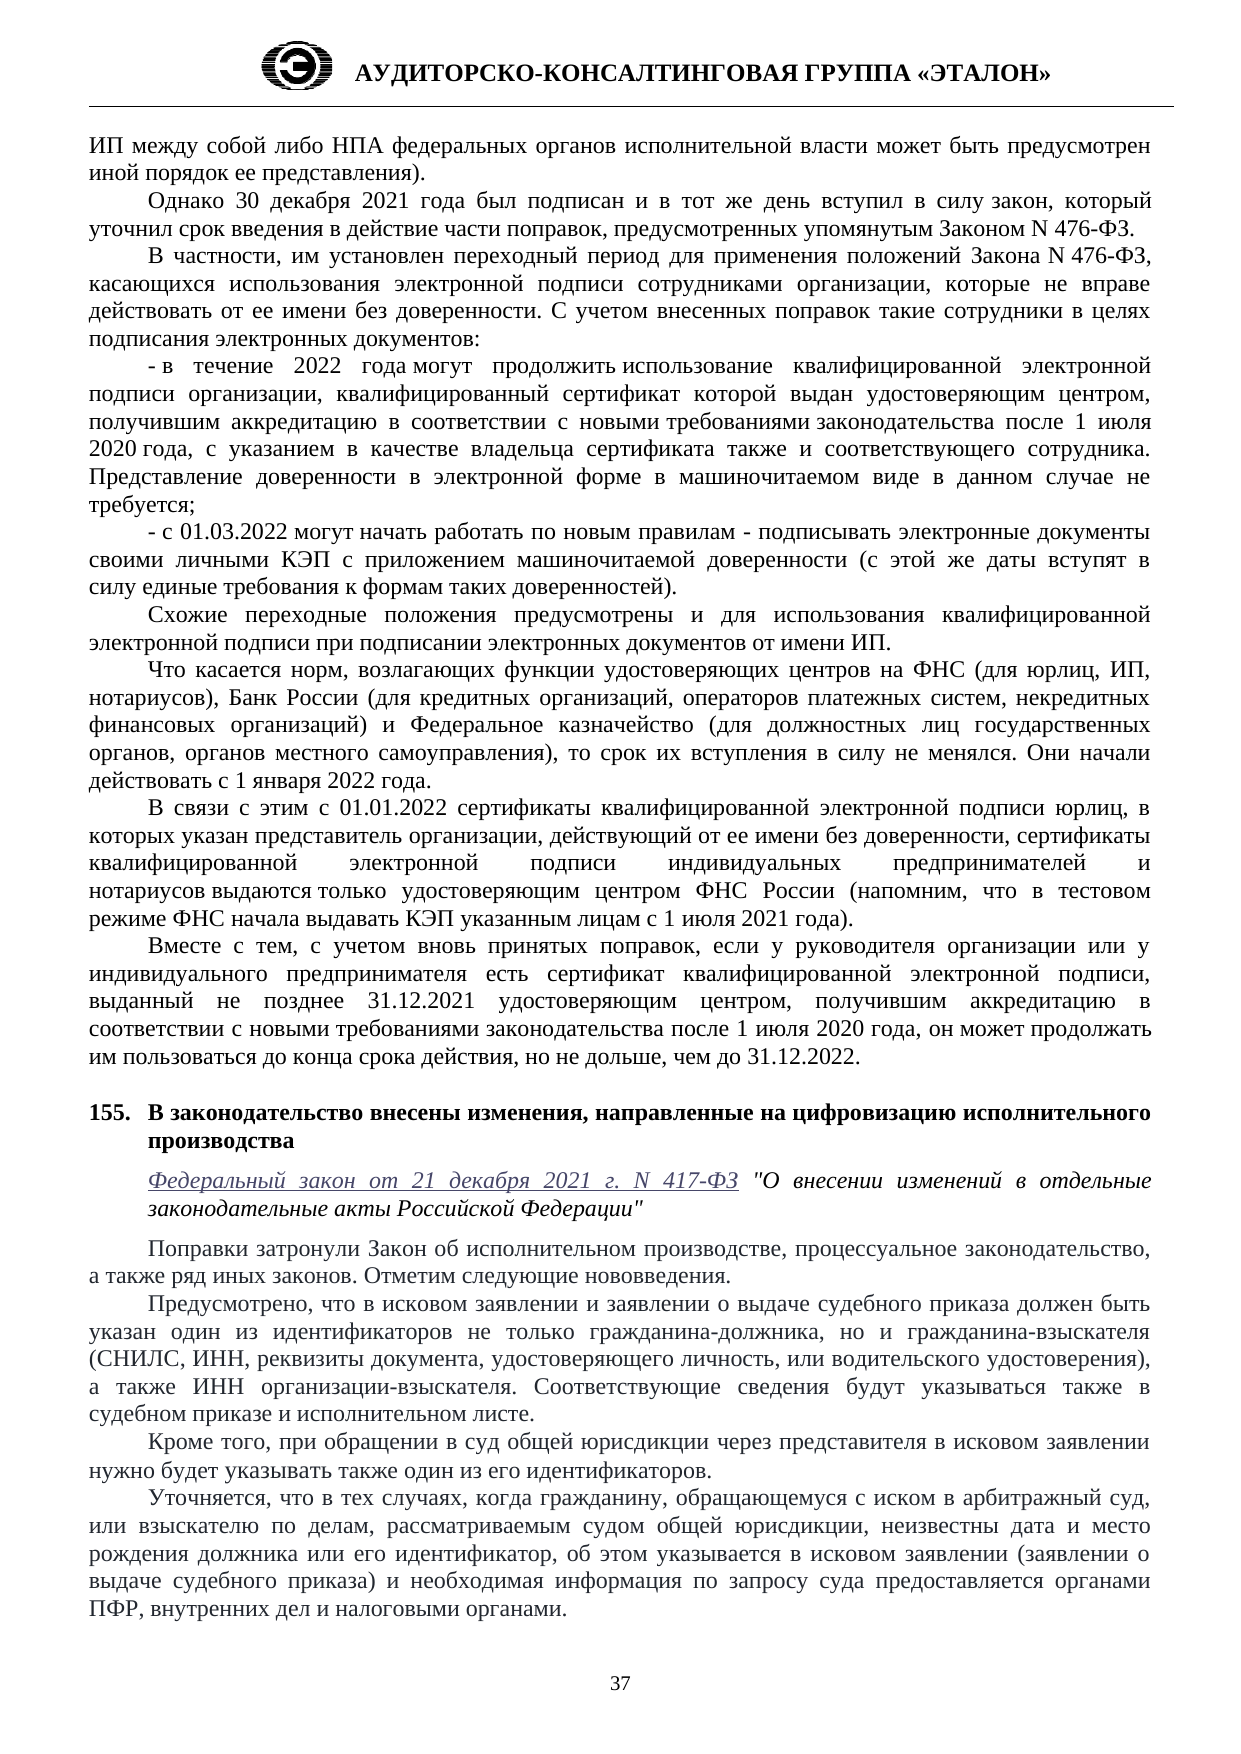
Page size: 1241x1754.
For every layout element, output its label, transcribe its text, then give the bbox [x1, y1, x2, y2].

text Уточняется, что в тех случаях, когда гражданину, обращающемуся с иском в арбитражный суд, или взыскателю по делам, рассматриваемым судом общей юрисдикции, неизвестны дата и место рождения должника или его идентификатор, об этом указывается в исковом заявлении (заявлении о выдаче судебного приказа) и необходимая информация по запросу суда предоставляется органами ПФР, внутренних дел и налоговыми органами. [89, 1483, 1152, 1621]
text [89, 131, 1152, 186]
text Что касается норм, возлагающих функции удостоверяющих центров на ФНС (для юрлиц, ИП, нотариусов), Банк России (для кредитных организаций, операторов платежных систем, некредитных финансовых организаций) и Федеральное казначейство (для должностных лиц государственных органов, органов местного самоуправления), то срок их вступления в силу не менялся. Они начали действовать с 1 января 2022 года. [89, 655, 1152, 793]
text В связи с этим с 01.01.2022 сертификаты квалифицированной электронной подписи юрлиц, в которых указан представитель организации, действующий от ее имени без доверенности, сертификаты квалифицированной электронной подписи индивидуальных предпринимателей и нотариусов выдаются только удостоверяющим центром ФНС России (напомним, что в тестовом режиме ФНС начала выдавать КЭП указанным лицам с 1 июля 2021 года). [89, 793, 1152, 931]
text - в течение 2022 года могут продолжить использование квалифицированной электронной подписи организации, квалифицированный сертификат которой выдан удостоверяющим центром, получившим аккредитацию в соответствии с новыми требованиями законодательства после 1 июля 2020 года, с указанием в качестве владельца сертификата также и соответствующего сотрудника. Представление доверенности в электронной форме в машиночитаемом виде в данном случае не требуется; [89, 352, 1152, 517]
text - с 01.03.2022 могут начать работать по новым правилам - подписывать электронные документы своими личными КЭП с приложением машиночитаемой доверенности (с этой же даты вступят в силу единые требования к формам таких доверенностей). [89, 517, 1152, 600]
text Схожие переходные положения предусмотрены и для использования квалифицированной электронной подписи при подписании электронных документов от имени ИП. [89, 600, 1152, 655]
text Однако 30 декабря 2021 года был подписан и в тот же день вступил в силу закон, который уточнил срок введения в действие части поправок, предусмотренных упомянутым Законом N 476-ФЗ. [89, 186, 1152, 241]
text Поправки затронули Закон об исполнительном производстве, процессуальное законодательство, а также ряд иных законов. Отметим следующие нововведения. [89, 1234, 1152, 1289]
list В законодательство внесены изменения, направленные на цифровизацию исполнительного производства [89, 1098, 1152, 1154]
text Предусмотрено, что в исковом заявлении и заявлении о выдаче судебного приказа должен быть указан один из идентификаторов не только гражданина-должника, но и гражданина-взыскателя (СНИЛС, ИНН, реквизиты документа, удостоверяющего личность, или водительского удостоверения), а также ИНН организации-взыскателя. Соответствующие сведения будут указываться также в судебном приказе и исполнительном листе. [89, 1289, 1152, 1427]
text Кроме того, при обращении в суд общей юрисдикции через представителя в исковом заявлении нужно будет указывать также один из его идентификаторов. [89, 1427, 1152, 1483]
text В частности, им установлен переходный период для применения положений Закона N 476-ФЗ, касающихся использования электронной подписи сотрудниками организации, которые не вправе действовать от ее имени без доверенности. С учетом внесенных поправок такие сотрудники в целях подписания электронных документов: [89, 241, 1152, 352]
text Вместе с тем, с учетом вновь принятых поправок, если у руководителя организации или у индивидуального предпринимателя есть сертификат квалифицированной электронной подписи, выданный не позднее 31.12.2021 удостоверяющим центром, получившим аккредитацию в соответствии с новыми требованиями законодательства после 1 июля 2020 года, он может продолжать им пользоваться до конца срока действия, но не дольше, чем до 31.12.2022. [89, 931, 1152, 1069]
text Федеральный закон от 21 декабря 2021 г. N 417-ФЗ "О внесении изменений в отдельные законодательные акты Российской Федерации" [148, 1166, 1152, 1221]
